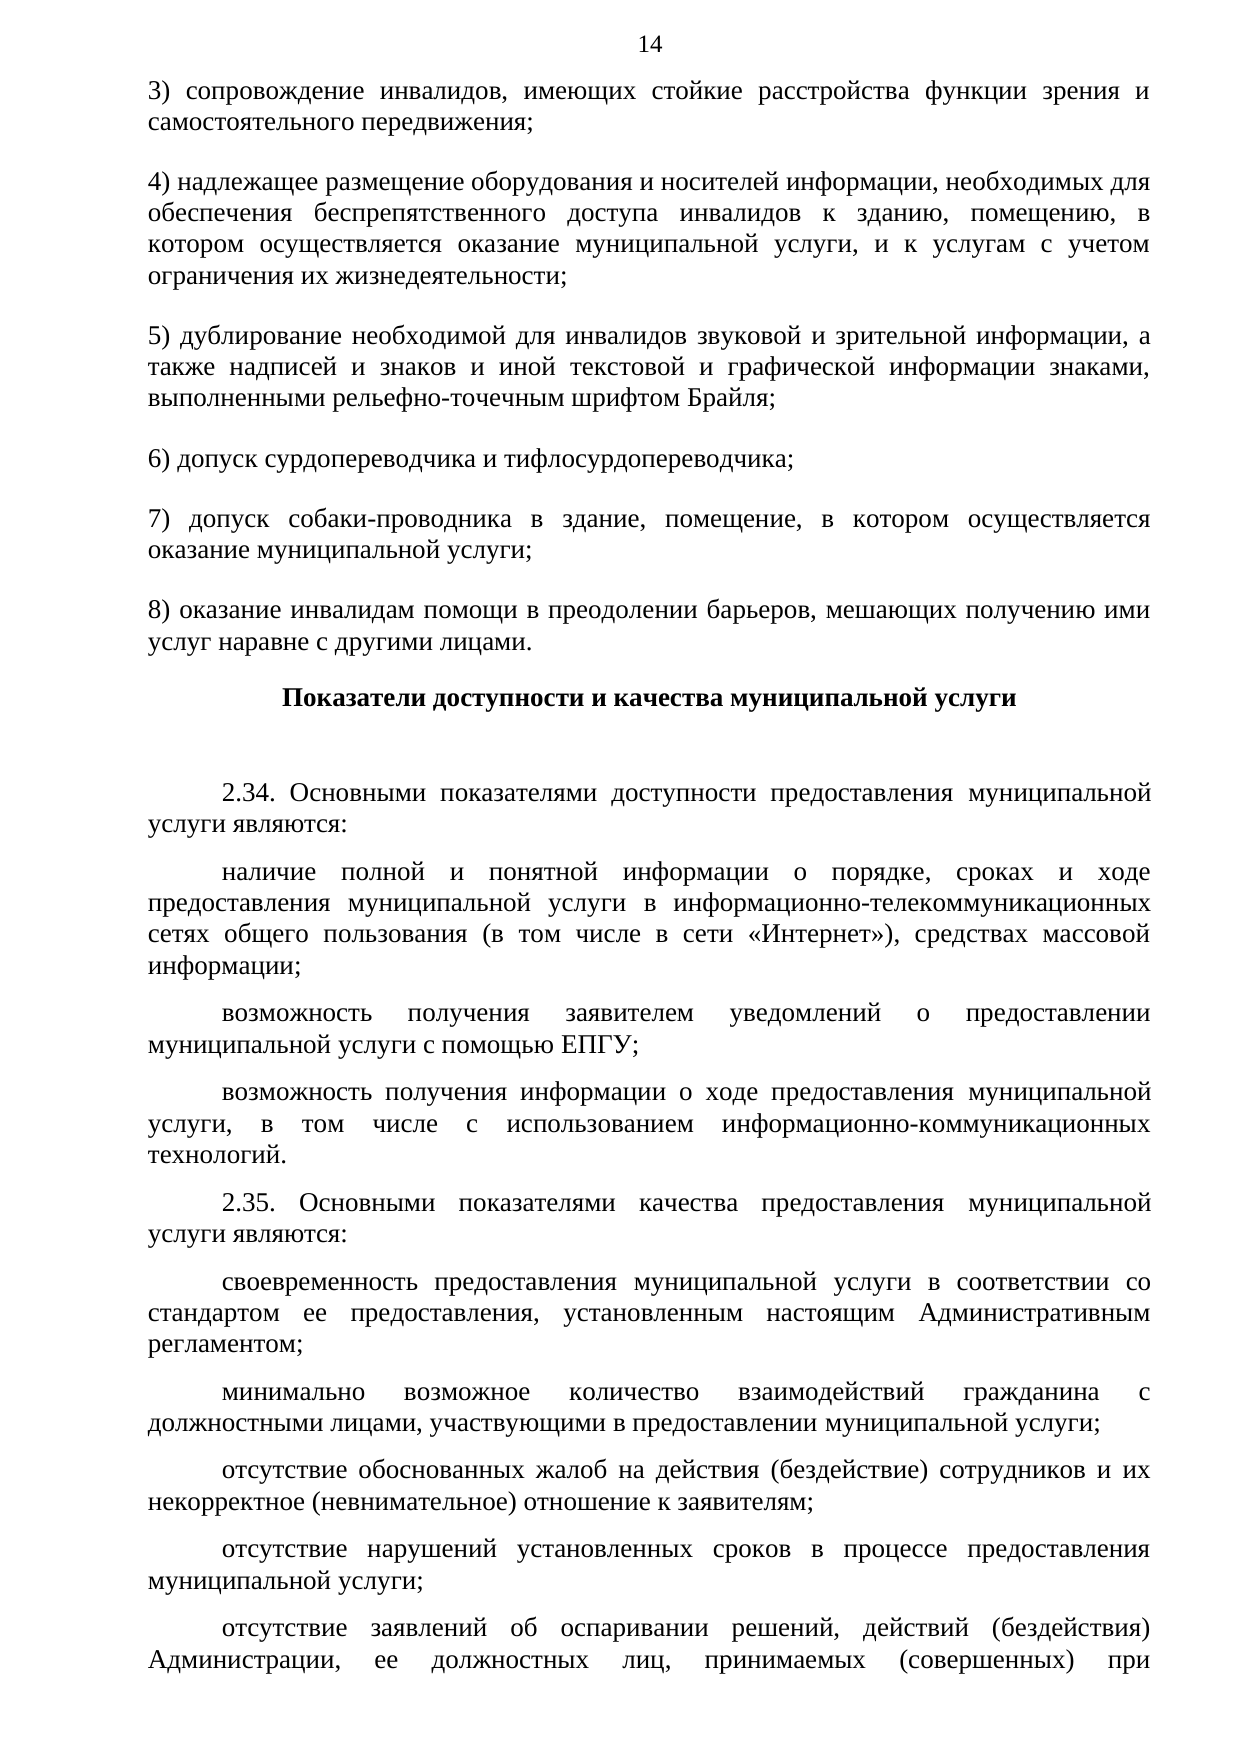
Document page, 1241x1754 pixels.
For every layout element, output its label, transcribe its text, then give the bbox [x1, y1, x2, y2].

text минимально возможное количество взаимодействий гражданина с должностными лицами, участвующими в предоставлении муниципальной услуги; [148, 1375, 1152, 1437]
text возможность получения заявителем уведомлений о предоставлении муниципальной услуги с помощью ЕПГУ; [148, 997, 1152, 1059]
text возможность получения информации о ходе предоставления муниципальной услуги, в том числе с использованием информационно-коммуникационных технологий. [148, 1076, 1152, 1169]
text 2.34. Основными показателями доступности предоставления муниципальной услуги являются: [148, 776, 1152, 839]
text 5) дублирование необходимой для инвалидов звуковой и зрительной информации, а также надписей и знаков и иной текстовой и графической информации знаками, выполненными рельефно-точечным шрифтом Брайля; [148, 319, 1152, 412]
text отсутствие обоснованных жалоб на действия (бездействие) сотрудников и их некорректное (невнимательное) отношение к заявителям; [148, 1454, 1152, 1516]
text своевременность предоставления муниципальной услуги в соответствии со стандартом ее предоставления, установленным настоящим Административным регламентом; [148, 1264, 1152, 1358]
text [148, 1612, 1152, 1674]
text 4) надлежащее размещение оборудования и носителей информации, необходимых для обеспечения беспрепятственного доступа инвалидов к зданию, помещению, в котором осуществляется оказание муниципальной услуги, и к услугам с учетом ограничения их жизнедеятельности; [148, 165, 1152, 290]
text 7) допуск собаки-проводника в здание, помещение, в котором осуществляется оказание муниципальной услуги; [148, 502, 1152, 564]
text 8) оказание инвалидам помощи в преодолении барьеров, мешающих получению ими услуг наравне с другими лицами. [148, 593, 1152, 656]
text наличие полной и понятной информации о порядке, сроках и ходе предоставления муниципальной услуги в информационно-телекоммуникационных сетях общего пользования (в том числе в сети «Интернет»), средствах массовой информации; [148, 855, 1152, 980]
text 6) допуск сурдопереводчика и тифлосурдопереводчика; [148, 442, 1152, 473]
text 2.35. Основными показателями качества предоставления муниципальной услуги являются: [148, 1186, 1152, 1248]
text Показатели доступности и качества муниципальной услуги [148, 681, 1152, 712]
text отсутствие нарушений установленных сроков в процессе предоставления муниципальной услуги; [148, 1533, 1152, 1595]
text 3) сопровождение инвалидов, имеющих стойкие расстройства функции зрения и самостоятельного передвижения; [148, 74, 1152, 136]
